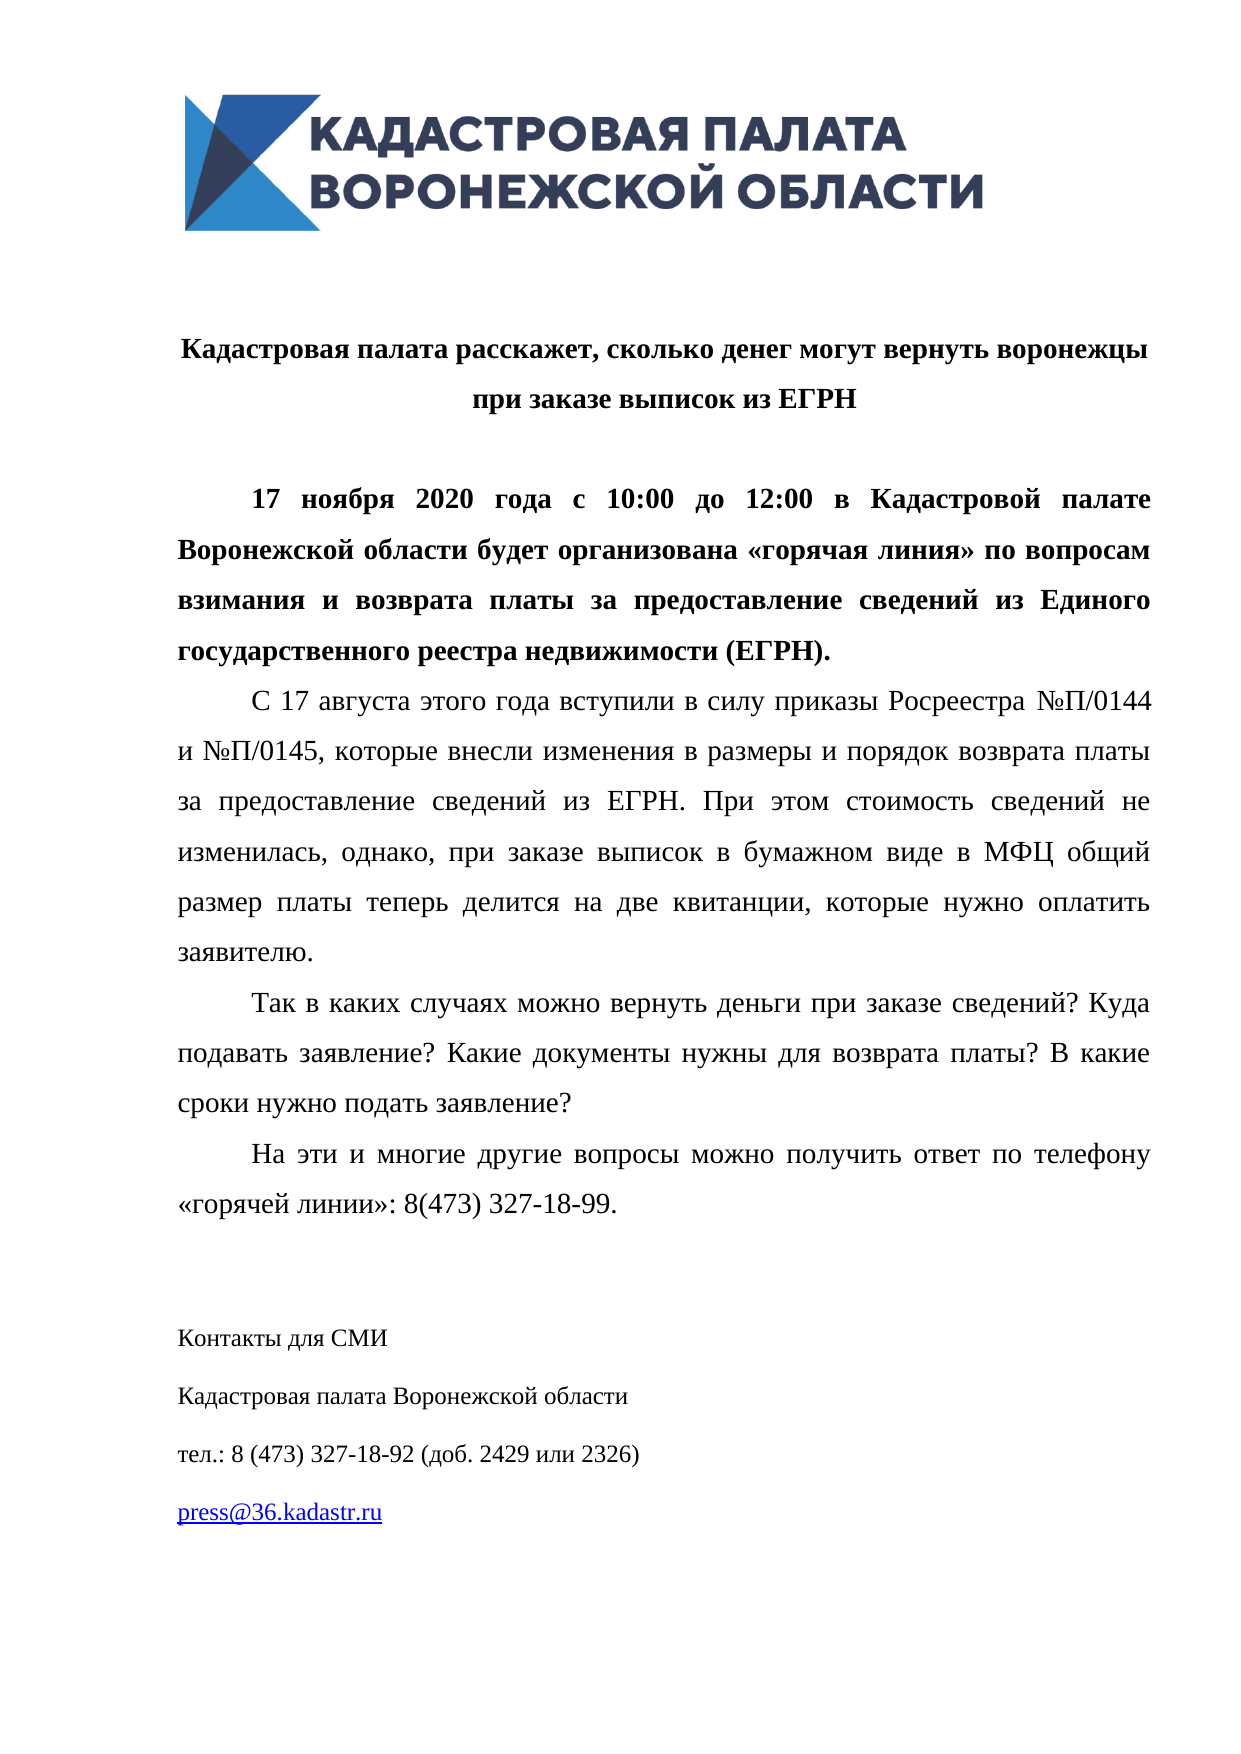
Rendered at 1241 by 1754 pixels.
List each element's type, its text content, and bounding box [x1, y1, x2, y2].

picture [177, 88, 1060, 317]
text С 17 августа этого года вступили в силу приказы Росреестра №П/0144 и №П/0145, которые внесли изменения в размеры и порядок возврата платы за предоставление сведений из ЕГРН. При этом стоимость сведений не изменилась, однако, при заказе выписок в бумажном виде в МФЦ общий размер платы теперь делится на две квитанции, которые нужно оплатить заявителю. [177, 683, 1152, 968]
text press@36.kadastr.ru [177, 1497, 1152, 1526]
text 17 ноября 2020 года с 10:00 до 12:00 в Кадастровой палате Воронежской области будет организована «горячая линия» по вопросам взимания и возврата платы за предоставление сведений из Единого государственного реестра недвижимости (ЕГРН). [177, 482, 1152, 666]
text На эти и многие другие вопросы можно получить ответ по телефону «горячей линии»: 8(473) 327-18-99. [177, 1136, 1152, 1219]
text Так в каких случаях можно вернуть деньги при заказе сведений? Куда подавать заявление? Какие документы нужны для возврата платы? В какие сроки нужно подать заявление? [177, 985, 1152, 1119]
text тел.: 8 (473) 327-18-92 (доб. 2429 или 2326) [177, 1439, 1152, 1468]
text Кадастровая палата Воронежской области [177, 1381, 1152, 1410]
text Контакты для СМИ [177, 1323, 1152, 1352]
text Кадастровая палата расскажет, сколько денег могут вернуть воронежцы при заказе выписок из ЕГРН [177, 331, 1152, 414]
